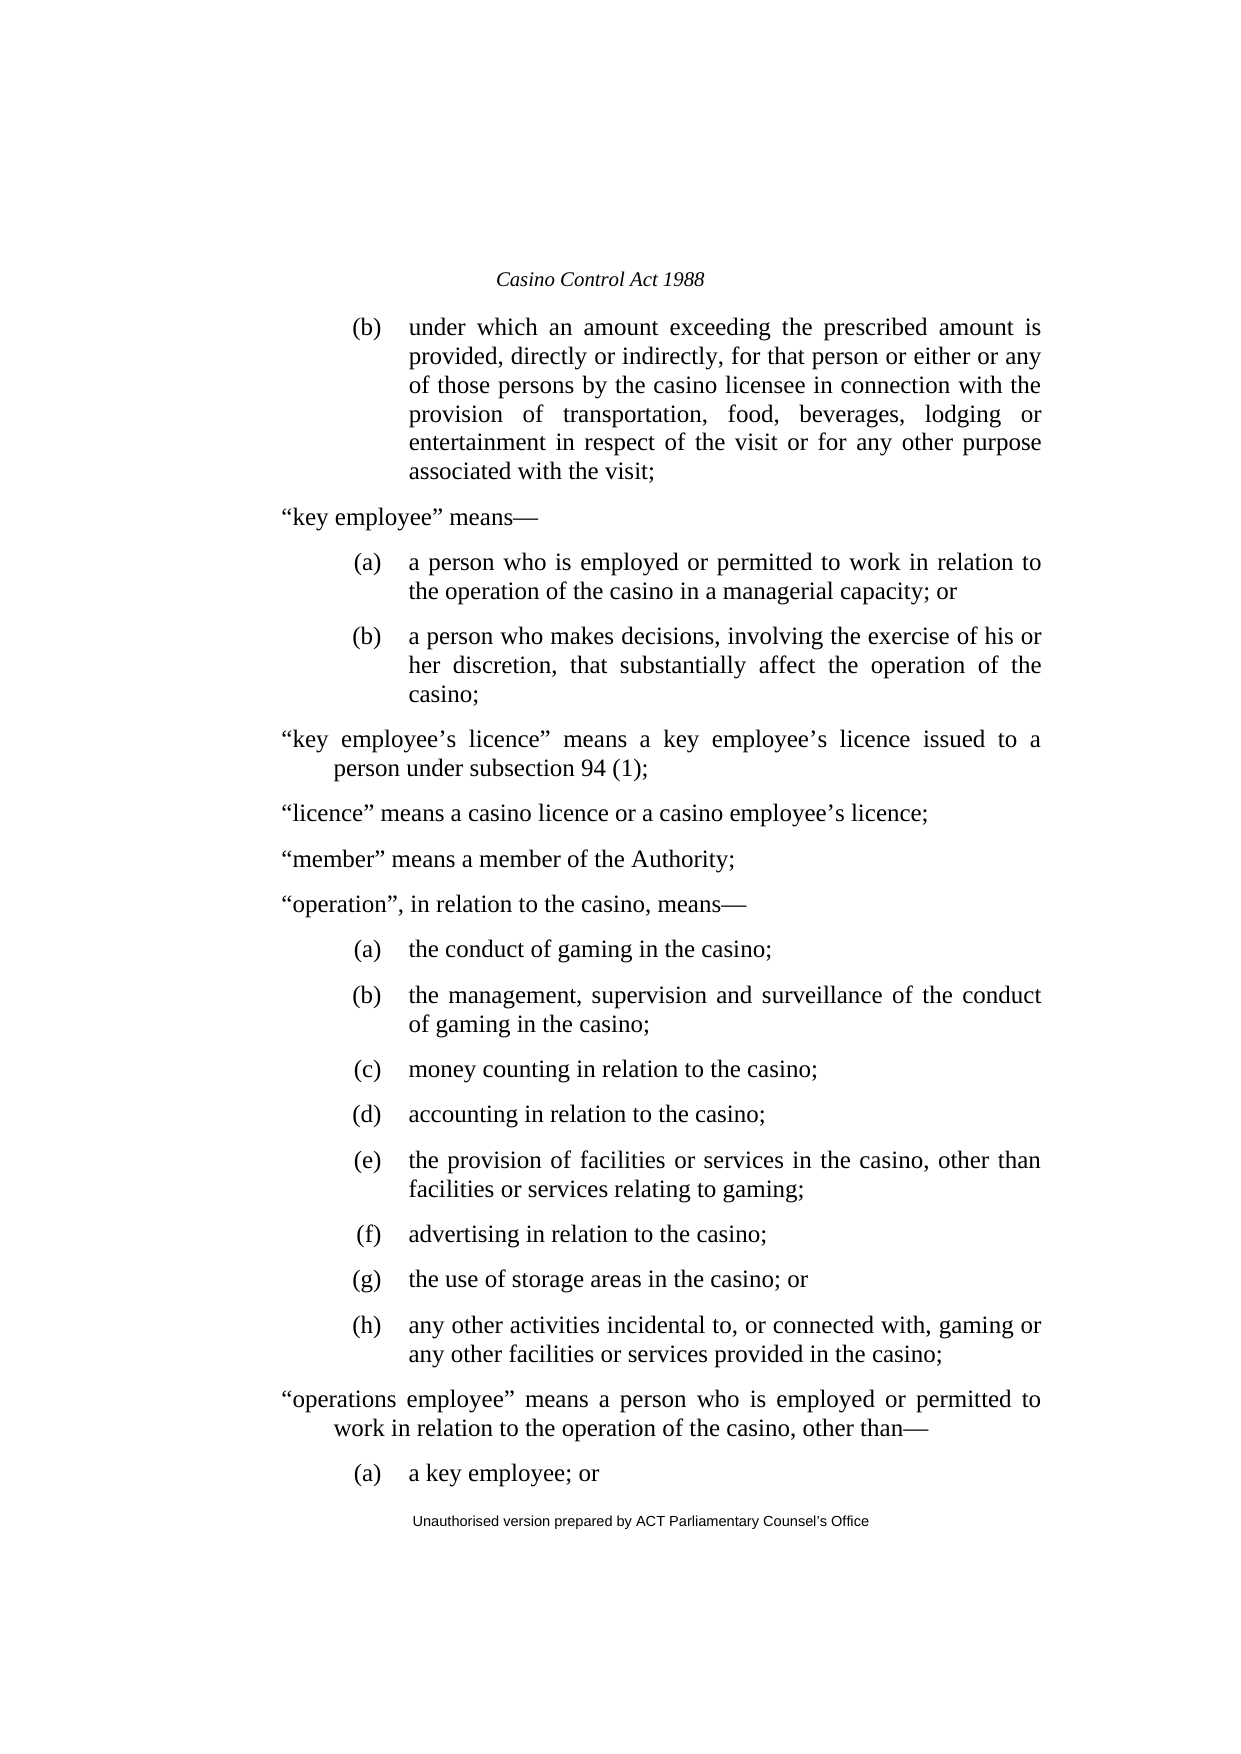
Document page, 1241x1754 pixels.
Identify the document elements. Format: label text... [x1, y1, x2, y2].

text “member” means a member of the Authority; [281, 844, 1042, 872]
text (d) accounting in relation to the casino; [239, 1099, 1042, 1128]
text “operation”, in relation to the casino, means— [281, 889, 1042, 918]
text (a) a person who is employed or permitted to work in relation to the operation of the casino in a managerial capacity; or [239, 547, 1042, 604]
text (g) the use of storage areas in the casino; or [239, 1264, 1042, 1293]
text “key employee’s licence” means a key employee’s licence issued to a person under subsection 94 (1); [281, 724, 1042, 782]
text “licence” means a casino licence or a casino employee’s licence; [281, 798, 1042, 827]
text “operations employee” means a person who is employed or permitted to work in relation to the operation of the casino, other than— [281, 1384, 1042, 1442]
text (h) any other activities incidental to, or connected with, gaming or any other facilities or services provided in the casino; [239, 1310, 1042, 1367]
text (b) a person who makes decisions, involving the exercise of his or her discretion, that substantially affect the operation of the casino; [239, 621, 1042, 707]
text (a) the conduct of gaming in the casino; [239, 934, 1042, 963]
text (e) the provision of facilities or services in the casino, other than facilities or services relating to gaming; [239, 1145, 1042, 1202]
text (b) under which an amount exceeding the prescribed amount is provided, directly or indirectly, for that person or either or any of those persons by the casino licensee in connection with the provision of transportation, food, beverages, lodging or entertainment in respect of the visit or for any other purpose associated with the visit; [239, 312, 1042, 485]
text (c) money counting in relation to the casino; [239, 1054, 1042, 1083]
text (b) the management, supervision and surveillance of the conduct of gaming in the casino; [239, 980, 1042, 1037]
text (a) a key employee; or [239, 1458, 1042, 1487]
text “key employee” means— [281, 502, 1042, 530]
text (f) advertising in relation to the casino; [239, 1219, 1042, 1248]
